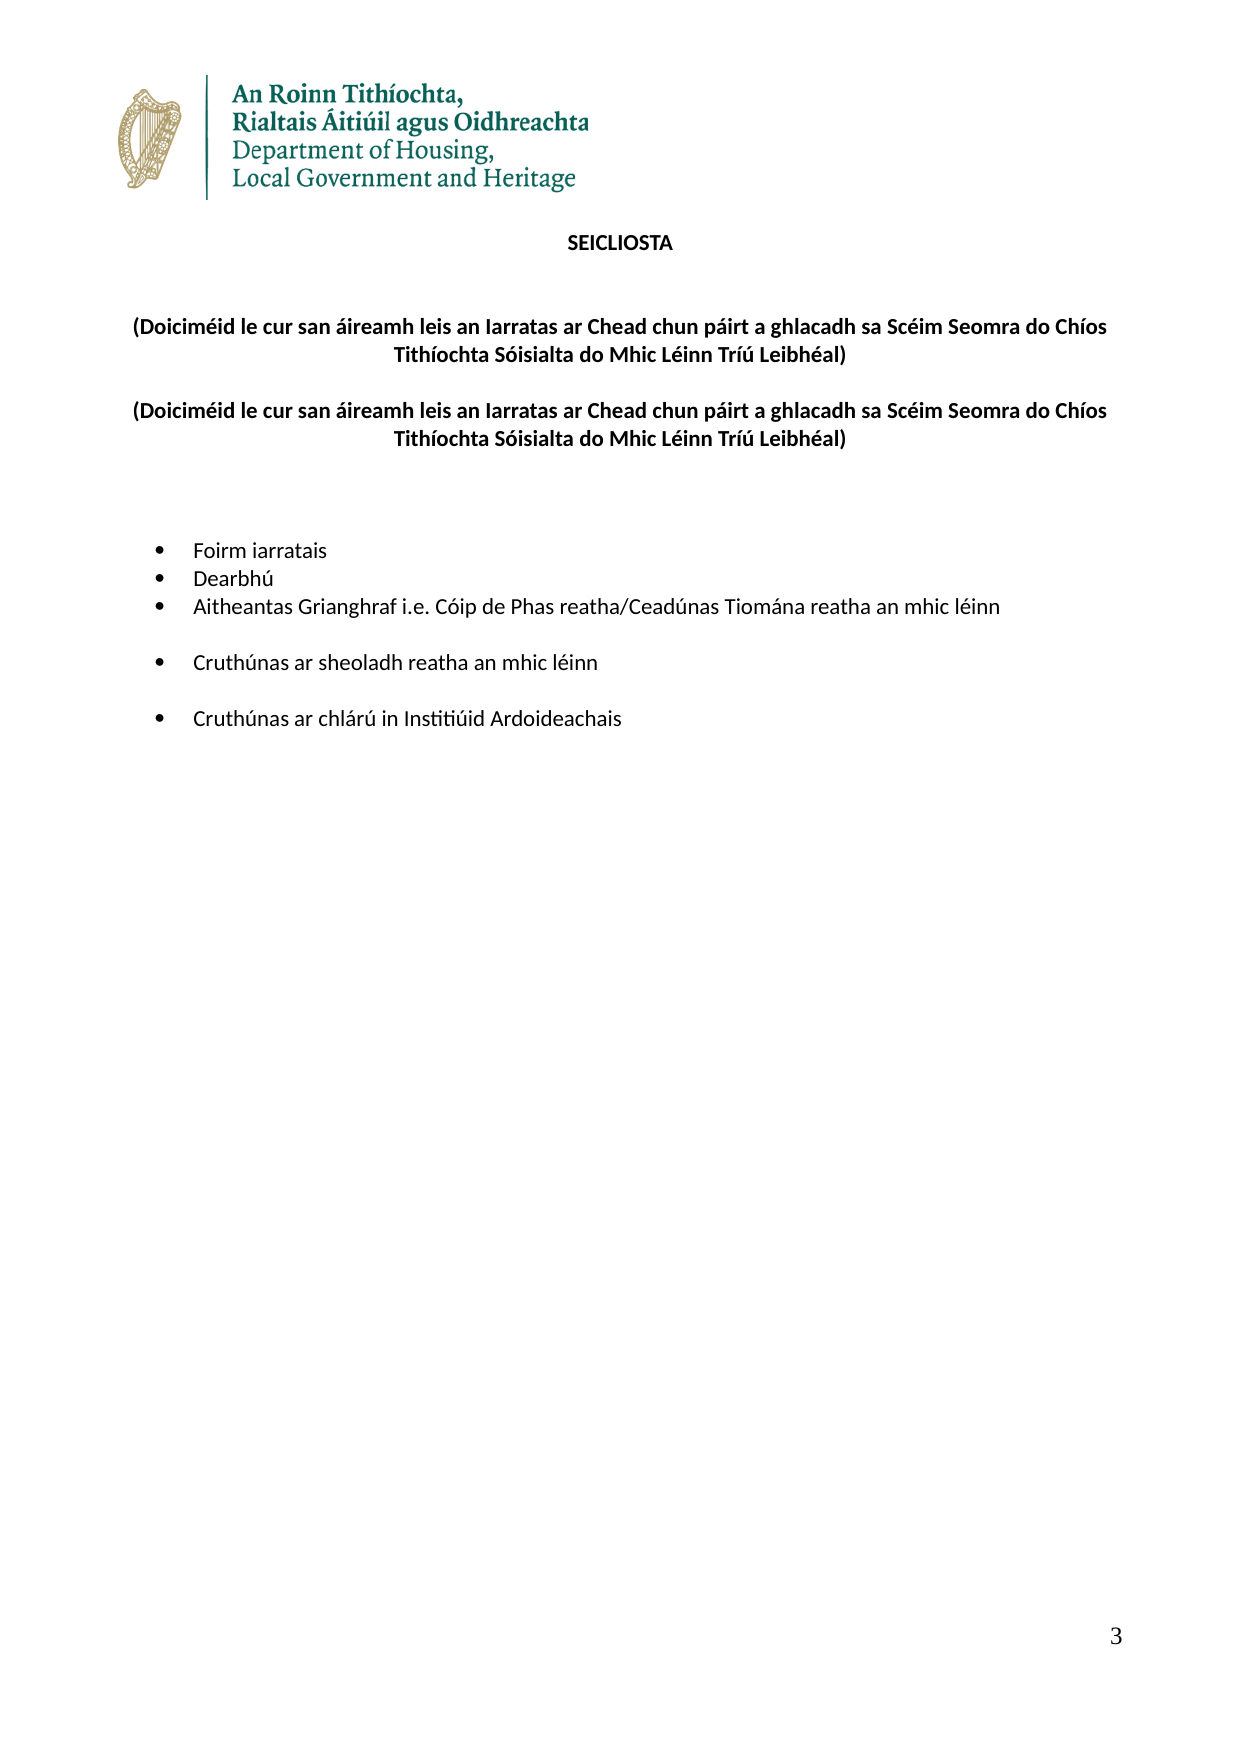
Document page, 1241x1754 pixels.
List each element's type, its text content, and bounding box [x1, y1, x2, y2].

text (Doiciméid le cur san áireamh leis an Iarratas ar Chead chun páirt a ghlacadh sa Scéim Seomra do Chíos Tithíochta Sóisialta do Mhic Léinn Tríú Leibhéal) [118, 396, 1122, 452]
list Aitheantas Grianghraf i.e. Cóip de Phas reatha/Ceadúnas Tiomána reatha an mhic léinn [156, 592, 1122, 620]
picture [118, 75, 589, 200]
text SEICLIOSTA [118, 228, 1122, 256]
list Dearbhú [156, 564, 1122, 592]
list Cruthúnas ar sheoladh reatha an mhic léinn [156, 648, 1122, 676]
list Foirm iarratais [156, 536, 1122, 564]
list Cruthúnas ar chlárú in Institiúid Ardoideachais [156, 704, 1122, 732]
text (Doiciméid le cur san áireamh leis an Iarratas ar Chead chun páirt a ghlacadh sa Scéim Seomra do Chíos Tithíochta Sóisialta do Mhic Léinn Tríú Leibhéal) [118, 312, 1122, 368]
